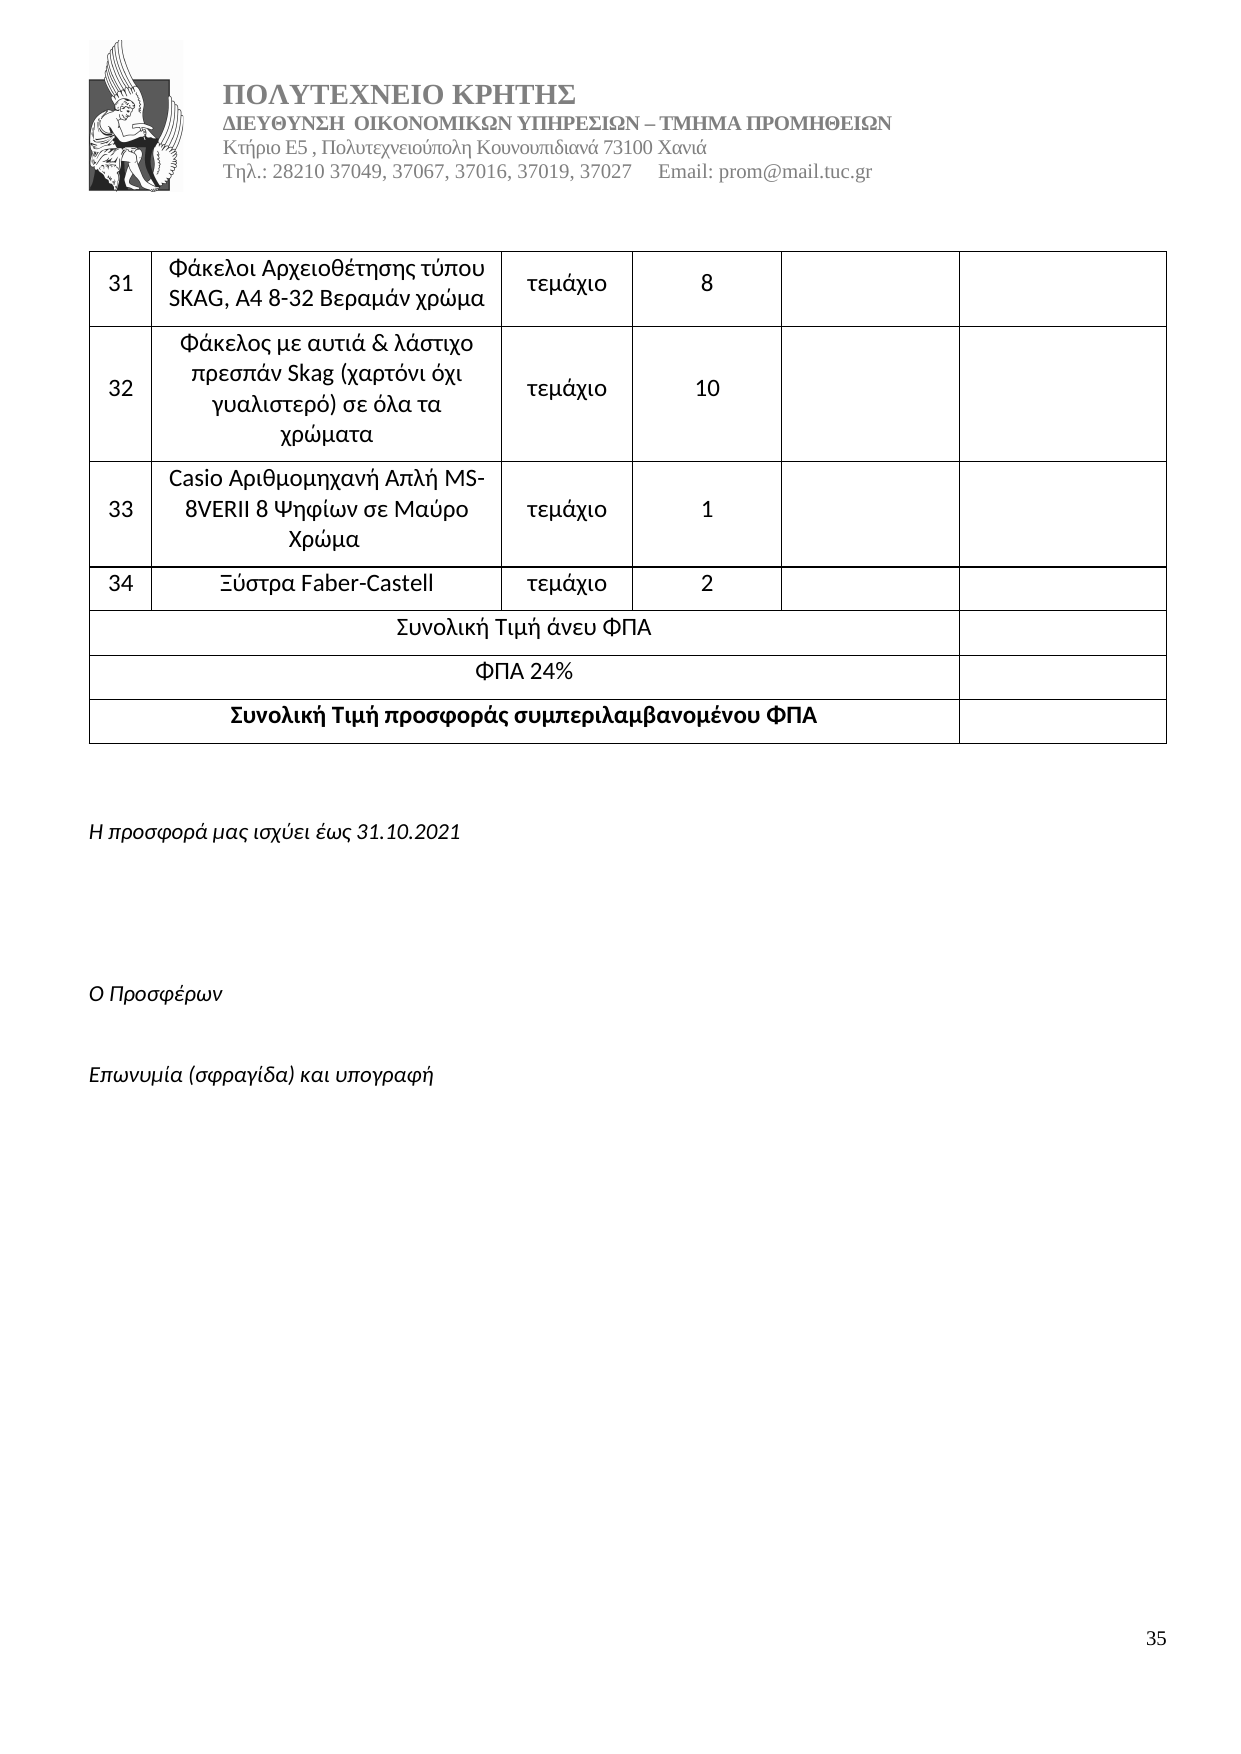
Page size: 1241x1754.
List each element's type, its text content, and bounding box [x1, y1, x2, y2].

text Η προσφορά μας ισχύει έως 31.10.2021 [89, 817, 1167, 845]
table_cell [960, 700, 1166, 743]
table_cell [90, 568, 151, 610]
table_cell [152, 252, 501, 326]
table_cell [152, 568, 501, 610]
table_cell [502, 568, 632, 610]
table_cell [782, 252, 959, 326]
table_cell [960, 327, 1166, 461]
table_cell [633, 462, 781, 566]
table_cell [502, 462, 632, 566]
text Επωνυμία (σφραγίδα) και υπογραφή [89, 1060, 1167, 1088]
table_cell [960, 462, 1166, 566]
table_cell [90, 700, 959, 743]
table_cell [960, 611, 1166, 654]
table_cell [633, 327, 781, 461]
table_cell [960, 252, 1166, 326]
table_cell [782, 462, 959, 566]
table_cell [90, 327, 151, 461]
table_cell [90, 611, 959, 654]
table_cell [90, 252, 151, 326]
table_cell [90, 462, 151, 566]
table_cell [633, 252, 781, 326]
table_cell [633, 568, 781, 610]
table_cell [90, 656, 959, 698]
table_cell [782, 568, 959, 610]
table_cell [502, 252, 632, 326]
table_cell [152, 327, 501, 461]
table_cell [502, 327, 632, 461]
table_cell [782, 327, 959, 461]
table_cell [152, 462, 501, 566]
text Ο Προσφέρων [89, 979, 1167, 1007]
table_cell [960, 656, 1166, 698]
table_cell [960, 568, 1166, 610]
